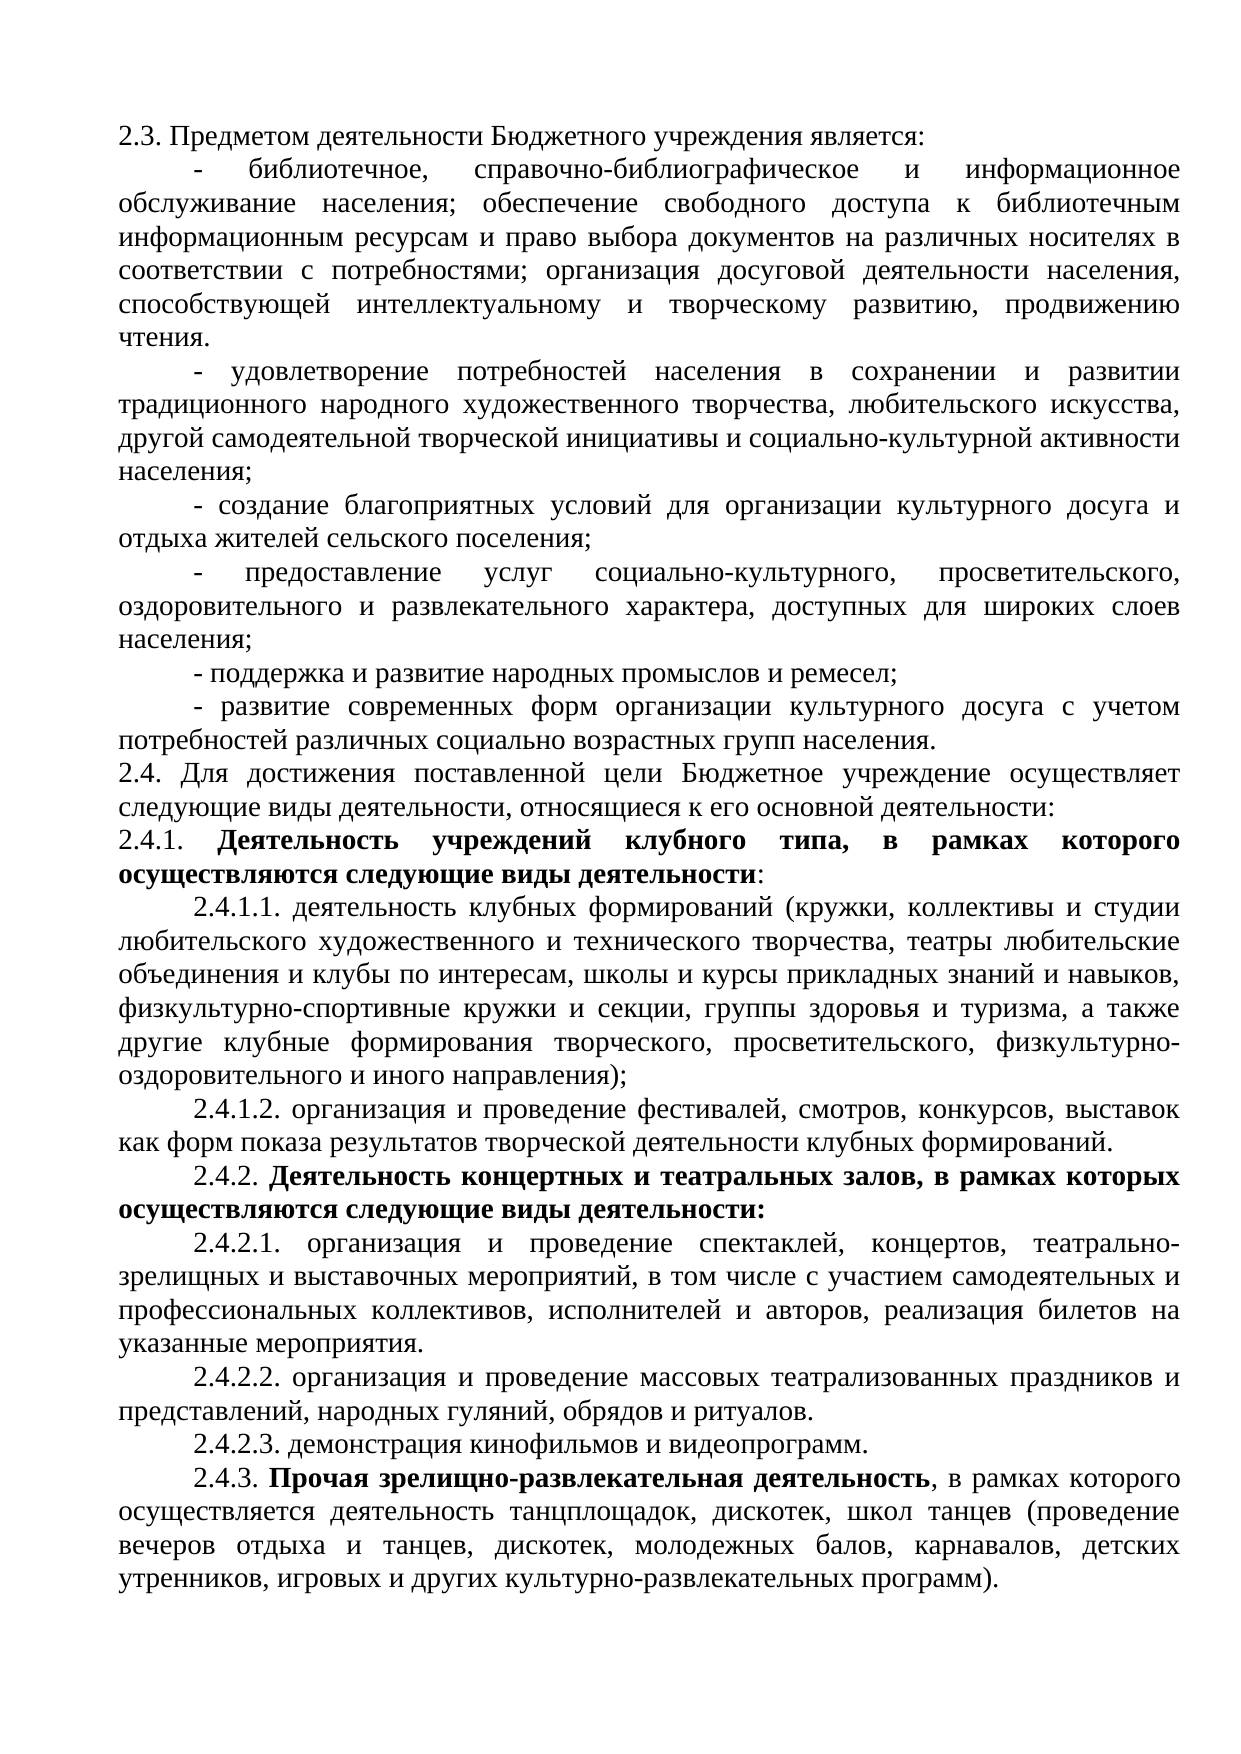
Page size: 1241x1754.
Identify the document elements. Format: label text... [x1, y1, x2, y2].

text 2.4.1.1. деятельность клубных формирований (кружки, коллективы и студии любительского художественного и технического творчества, театры любительские объединения и клубы по интересам, школы и курсы прикладных знаний и навыков, физкультурно-спортивные кружки и секции, группы здоровья и туризма, а также другие клубные формирования творческого, просветительского, физкультурно-оздоровительного и иного направления); [118, 889, 1181, 1091]
text - развитие современных форм организации культурного досуга с учетом потребностей различных социально возрастных групп населения. [118, 688, 1181, 755]
text - библиотечное, справочно-библиографическое и информационное обслуживание населения; обеспечение свободного доступа к библиотечным информационным ресурсам и право выбора документов на различных носителях в соответствии с потребностями; организация досуговой деятельности населения, способствующей интеллектуальному и творческому развитию, продвижению чтения. [118, 152, 1181, 353]
text - создание благоприятных условий для организации культурного досуга и отдыха жителей сельского поселения; [118, 487, 1181, 554]
text 2.4.2.2. организация и проведение массовых театрализованных праздников и представлений, народных гуляний, обрядов и ритуалов. [118, 1359, 1181, 1426]
text 2.4.2. Деятельность концертных и театральных залов, в рамках которых осуществляются следующие виды деятельности: [118, 1158, 1181, 1225]
text 2.4. Для достижения поставленной цели Бюджетное учреждение осуществляет следующие виды деятельности, относящиеся к его основной деятельности: [118, 755, 1181, 822]
text 2.4.2.3. демонстрация кинофильмов и видеопрограмм. [118, 1426, 1181, 1460]
text 2.4.1. Деятельность учреждений клубного типа, в рамках которого осуществляются следующие виды деятельности: [118, 822, 1181, 889]
text 2.4.1.2. организация и проведение фестивалей, смотров, конкурсов, выставок как форм показа результатов творческой деятельности клубных формирований. [118, 1091, 1181, 1158]
text - удовлетворение потребностей населения в сохранении и развитии традиционного народного художественного творчества, любительского искусства, другой самодеятельной творческой инициативы и социально-культурной активности населения; [118, 353, 1181, 487]
text 2.4.2.1. организация и проведение спектаклей, концертов, театрально-зрелищных и выставочных мероприятий, в том числе с участием самодеятельных и профессиональных коллективов, исполнителей и авторов, реализация билетов на указанные мероприятия. [118, 1225, 1181, 1359]
text - предоставление услуг социально-культурного, просветительского, оздоровительного и развлекательного характера, доступных для широких слоев населения; [118, 554, 1181, 655]
text 2.4.3. Прочая зрелищно-развлекательная деятельность, в рамках которого осуществляется деятельность танцплощадок, дискотек, школ танцев (проведение вечеров отдыха и танцев, дискотек, молодежных балов, карнавалов, детских утренников, игровых и других культурно-развлекательных программ). [118, 1460, 1181, 1594]
text - поддержка и развитие народных промыслов и ремесел; [118, 655, 1181, 688]
text 2.3. Предметом деятельности Бюджетного учреждения является: [118, 118, 1181, 152]
